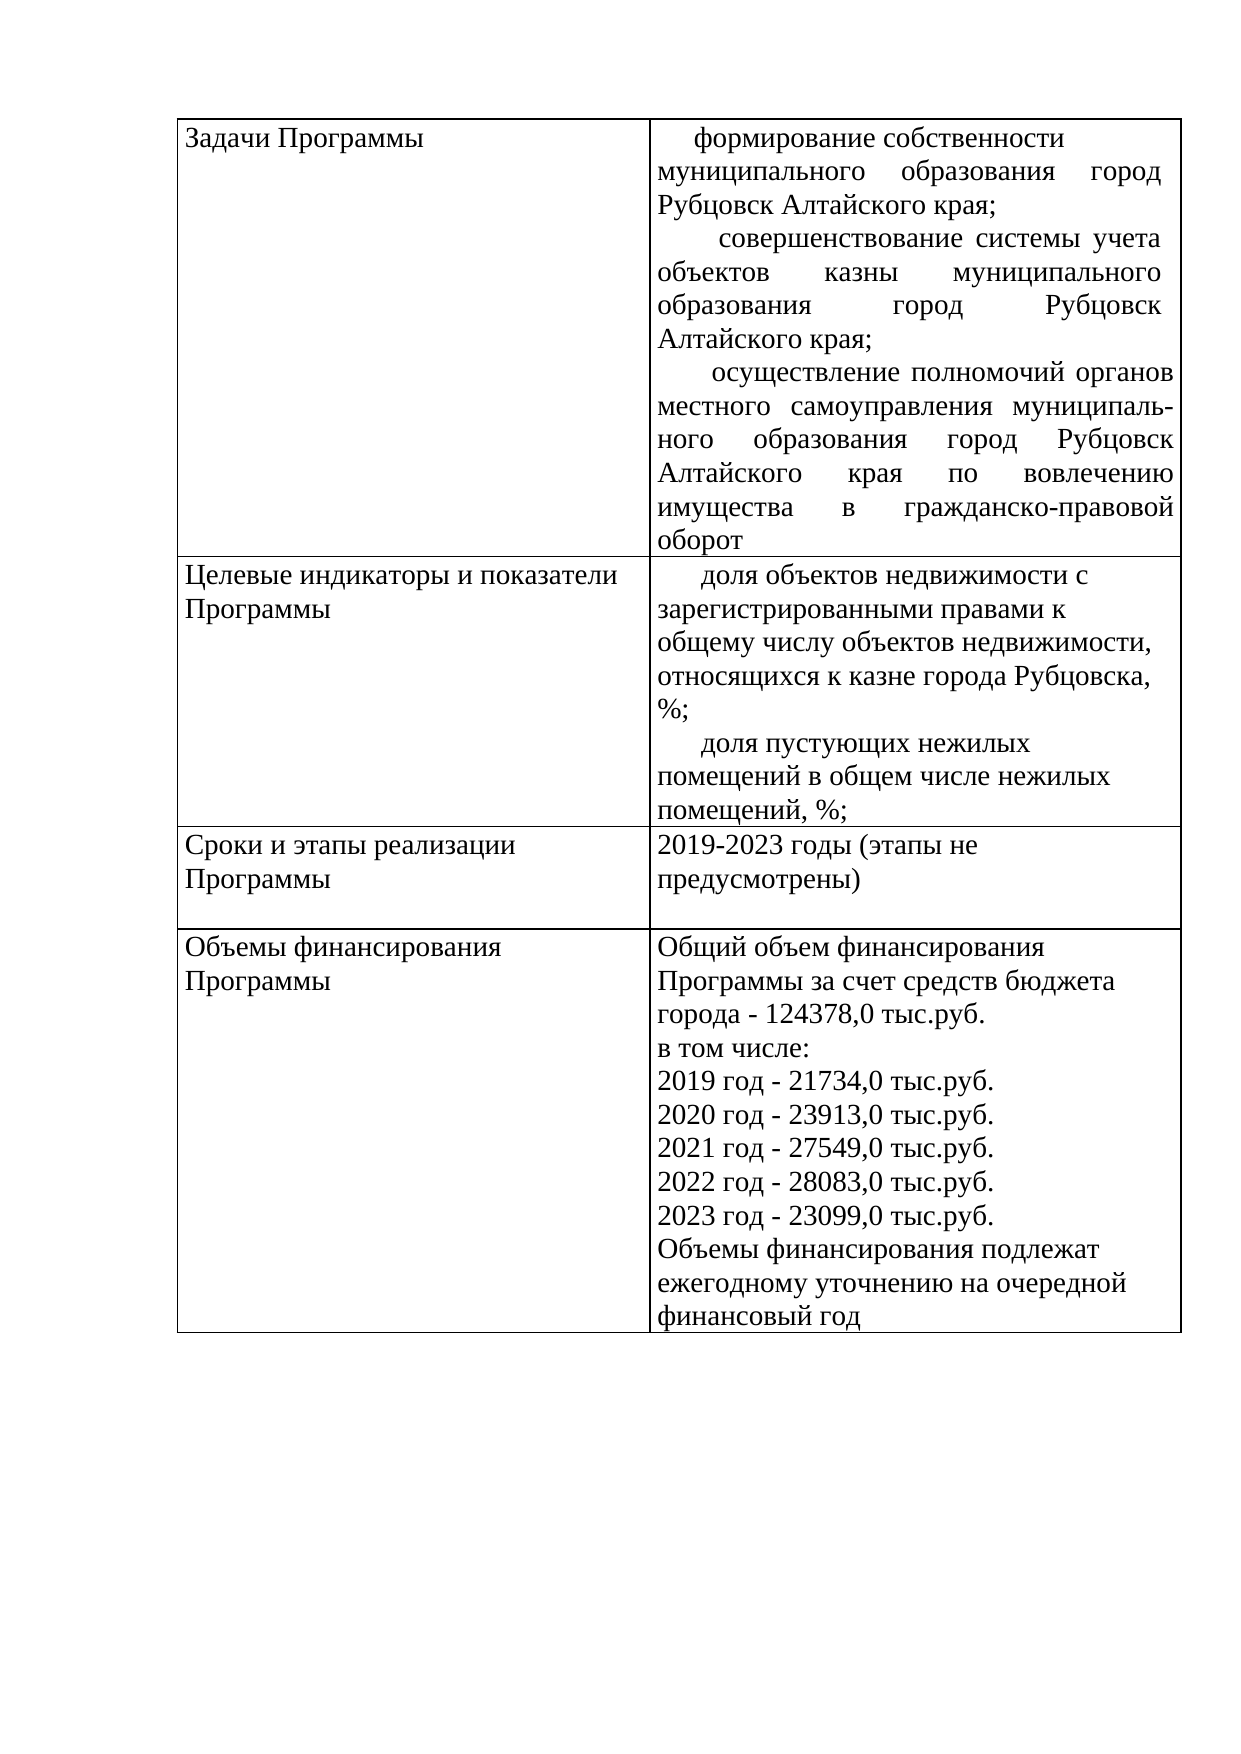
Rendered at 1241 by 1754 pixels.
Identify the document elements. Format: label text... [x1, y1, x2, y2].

table_cell Сроки и этапы реализации Программы [178, 827, 649, 928]
table_cell формирование собственности муниципального образования город Рубцовск Алтайского края; совершенствование системы учета объектов казны муниципального образования город Рубцовск Алтайского края; осуществление полномочий органов местного самоуправления муниципаль- ного образования город Рубцовск Алтайского края по вовлечению имущества в гражданско-правовой оборот [651, 120, 1180, 556]
table_cell Общий объем финансирования Программы за счет средств бюджета города - 124378,0 тыс.руб. в том числе: 2019 год - 21734,0 тыс.руб. 2020 год - 23913,0 тыс.руб. 2021 год - 27549,0 тыс.руб. 2022 год - 28083,0 тыс.руб. 2023 год - 23099,0 тыс.руб. Объемы финансирования подлежат ежегодному уточнению на очередной финансовый год [651, 930, 1180, 1332]
table_cell Задачи Программы [178, 120, 649, 556]
table_cell доля объектов недвижимости с зарегистрированными правами к общему числу объектов недвижимости, относящихся к казне города Рубцовска, %; доля пустующих нежилых помещений в общем числе нежилых помещений, %; [651, 557, 1180, 826]
table_cell 2019-2023 годы (этапы не предусмотрены) [651, 827, 1180, 928]
table_cell Объемы финансирования Программы [178, 930, 649, 1332]
table_cell Целевые индикаторы и показатели Программы [178, 557, 649, 826]
